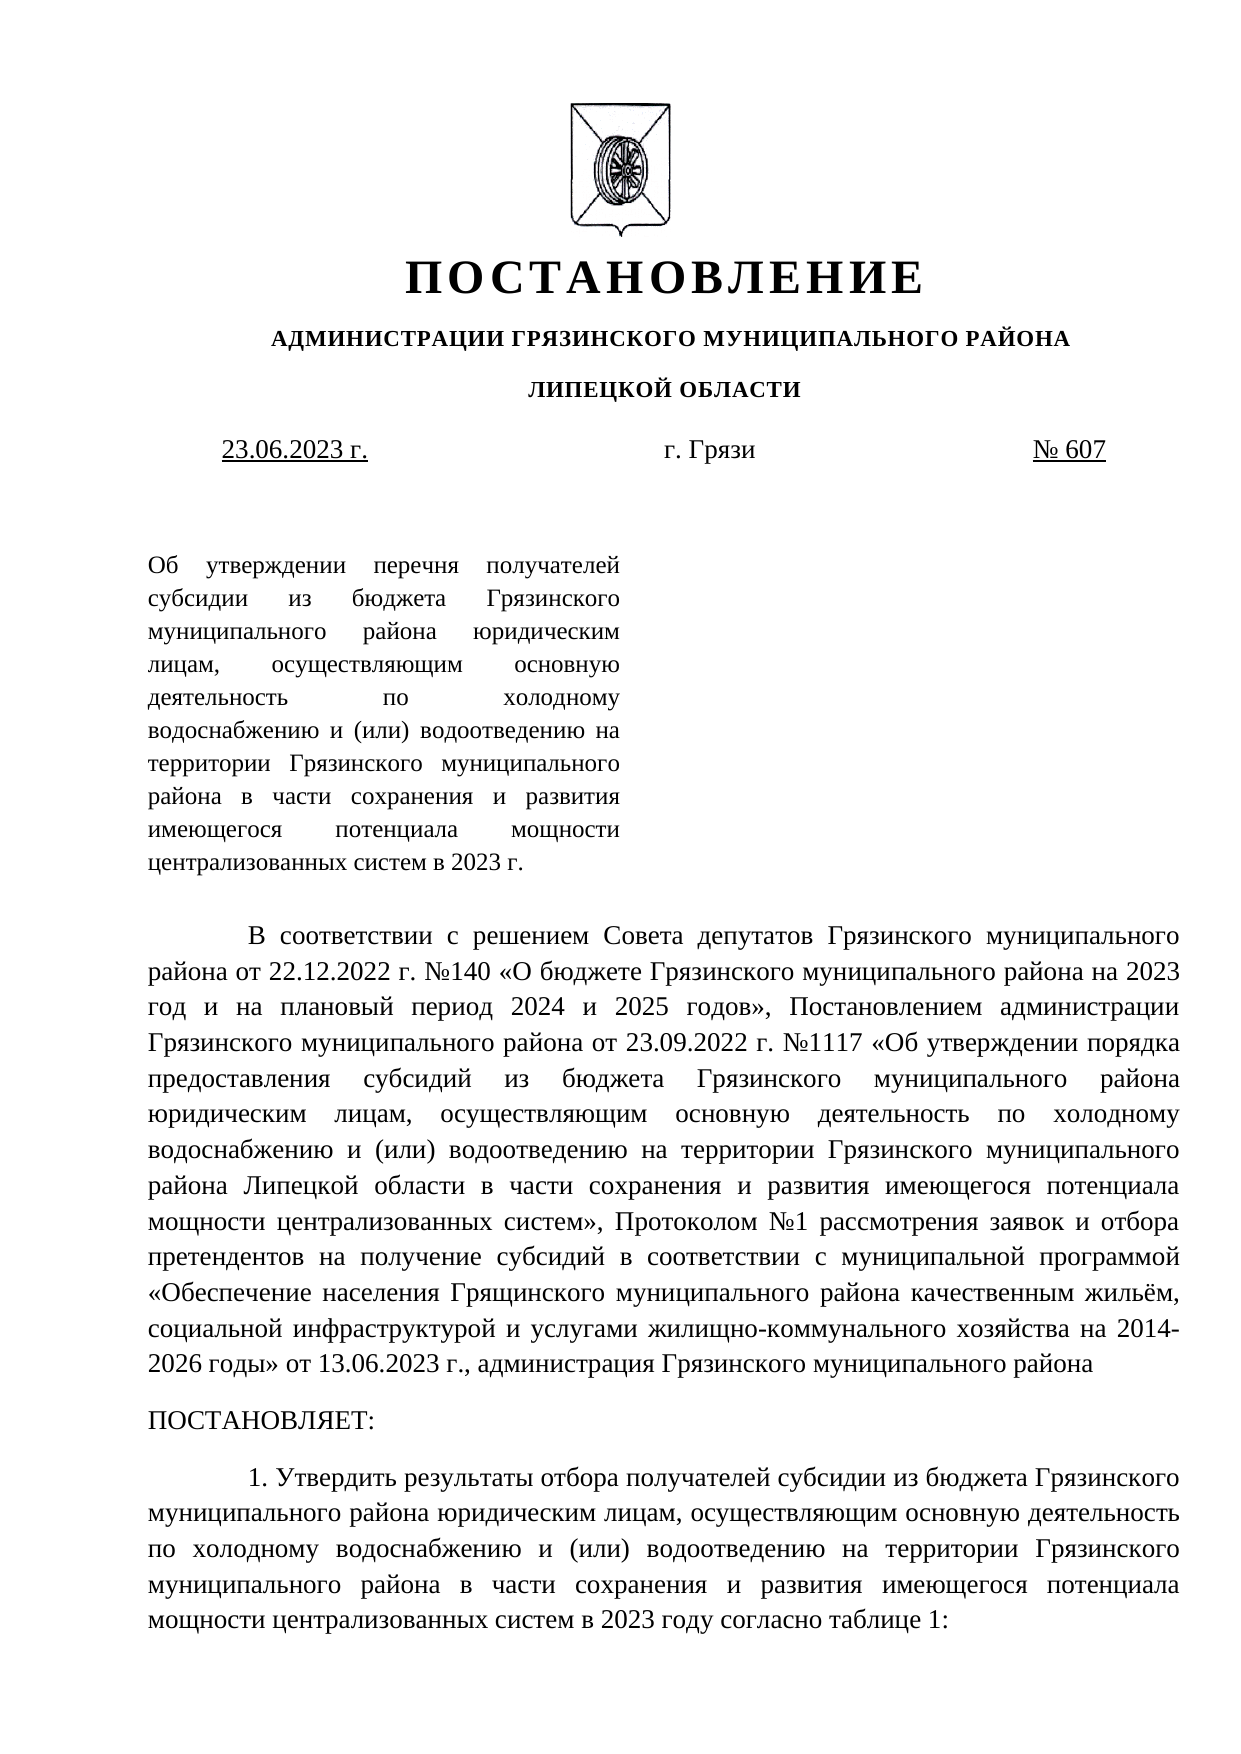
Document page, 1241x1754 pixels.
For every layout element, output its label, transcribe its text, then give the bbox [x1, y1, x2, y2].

text В соответствии с решением Совета депутатов Грязинского муниципального района от 22.12.2022 г. №140 «О бюджете Грязинского муниципального района на 2023 год и на плановый период 2024 и 2025 годов», Постановлением администрации Грязинского муниципального района от 23.09.2022 г. №1117 «Об утверждении порядка предоставления субсидий из бюджета Грязинского муниципального района юридическим лицам, осуществляющим основную деятельность по холодному водоснабжению и (или) водоотведению на территории Грязинского муниципального района Липецкой области в части сохранения и развития имеющегося потенциала мощности централизованных систем», Протоколом №1 рассмотрения заявок и отбора претендентов на получение субсидий в соответствии с муниципальной программой «Обеспечение населения Грящинского муниципального района качественным жильём, социальной инфраструктурой и услугами жилищно-коммунального хозяйства на 2014-2026 годы» от 13.06.2023 г., администрация Грязинского муниципального района [148, 919, 1181, 1379]
text Об утверждении перечня получателей субсидии из бюджета Грязинского муниципального района юридическим лицам, осуществляющим основную деятельность по холодному водоснабжению и (или) водоотведению на территории Грязинского муниципального района в части сохранения и развития имеющегося потенциала мощности централизованных систем в 2023 г. [148, 550, 620, 876]
text ПОСТАНОВЛЯЕТ: [148, 1404, 1181, 1435]
text ЛИПЕЦКОЙ ОБЛАСТИ [148, 376, 1181, 402]
picture [570, 103, 671, 237]
text ПОСТАНОВЛЕНИЕ [148, 249, 1181, 304]
text АДМИНИСТРАЦИИ ГРЯЗИНСКОГО МУНИЦИПАЛЬНОГО РАЙОНА [148, 325, 1181, 351]
text 23.06.2023 г. г. Грязи № 607№ [148, 433, 1181, 464]
text 1. Утвердить результаты отбора получателей субсидии из бюджета Грязинского муниципального района юридическим лицам, осуществляющим основную деятельность по холодному водоснабжению и (или) водоотведению на территории Грязинского муниципального района в части сохранения и развития имеющегося потенциала мощности централизованных систем в 2023 году согласно таблице 1: [148, 1461, 1181, 1635]
